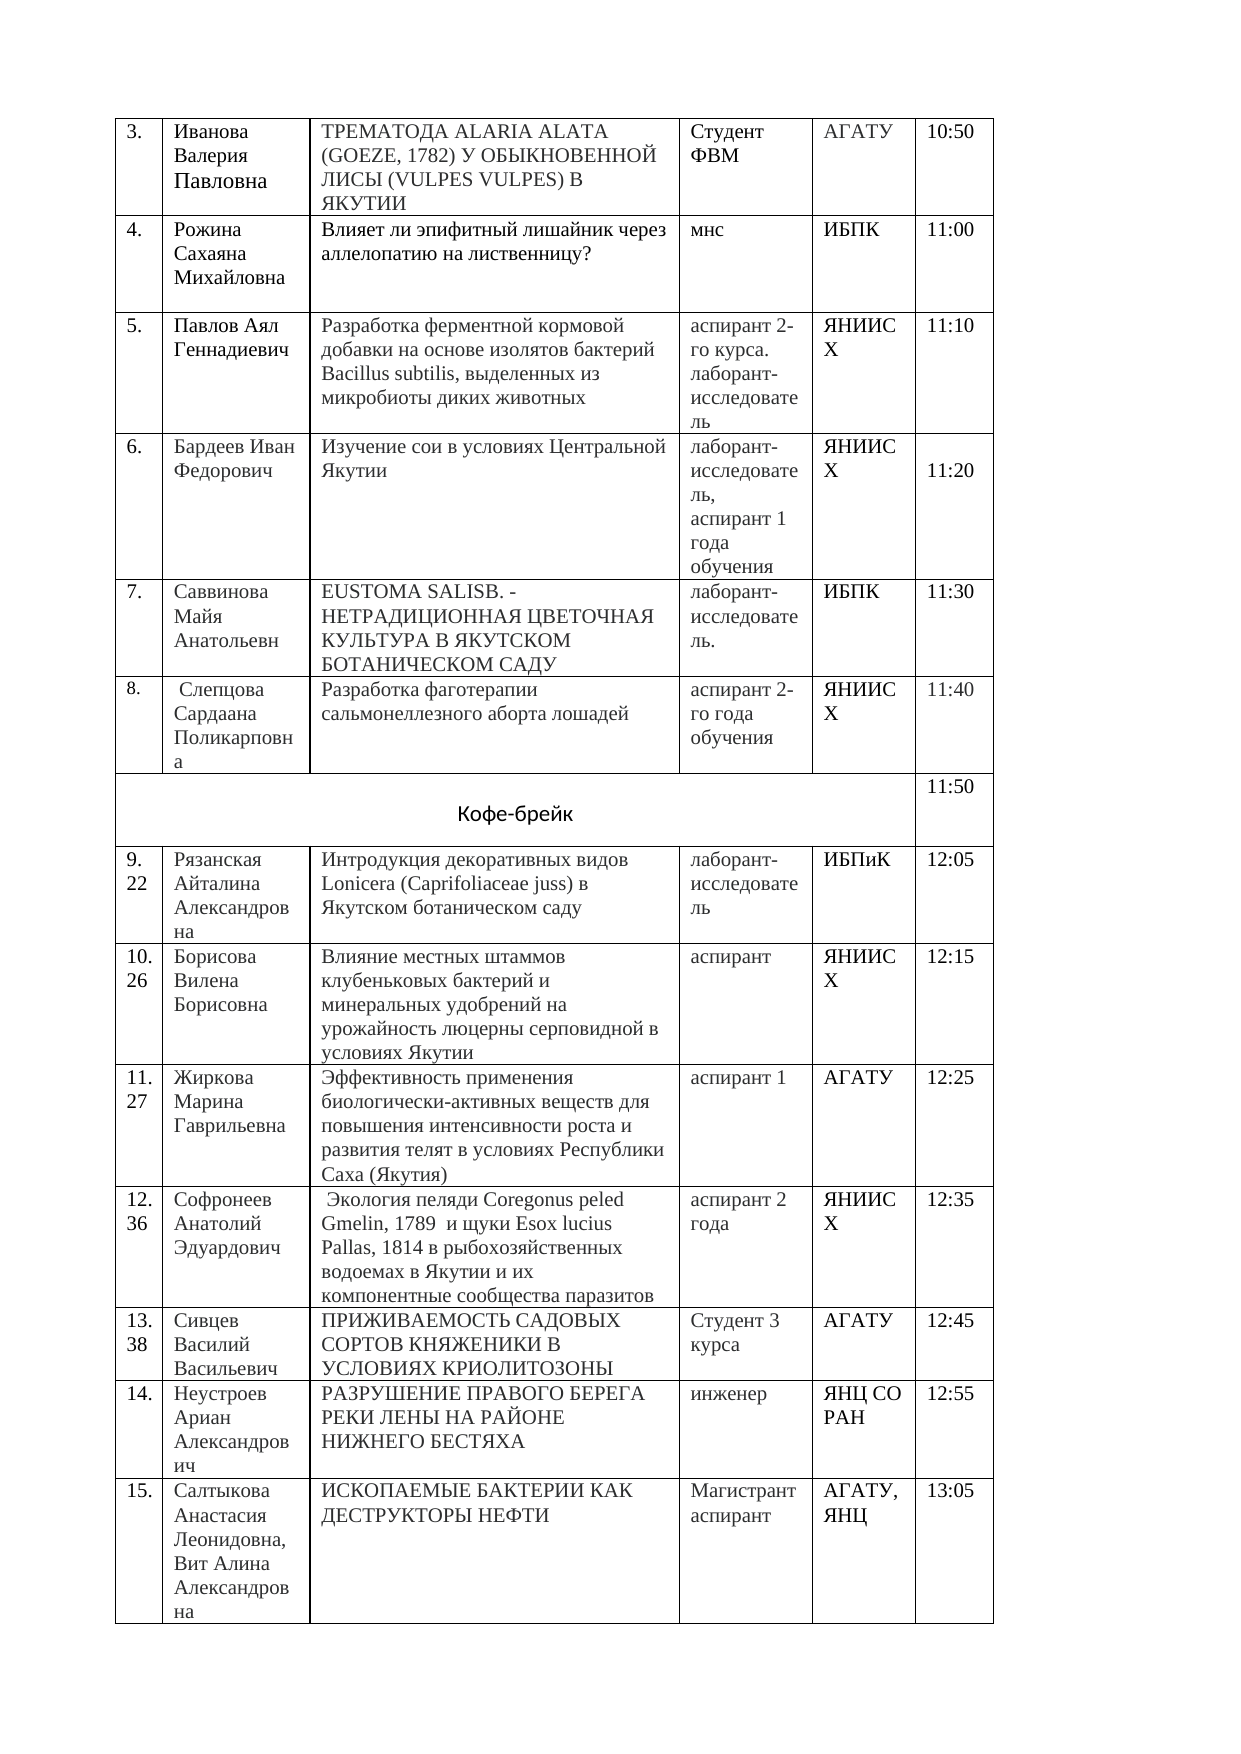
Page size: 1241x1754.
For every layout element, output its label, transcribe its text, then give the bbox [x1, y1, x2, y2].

table_cell 12:35 [916, 1187, 993, 1307]
table_cell 27 [116, 1065, 162, 1186]
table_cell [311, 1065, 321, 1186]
table_cell аспирант 1 [680, 1065, 812, 1186]
table_cell Павлов Аял Геннадиевич [163, 313, 309, 433]
table_cell Борисова Вилена Борисовна [163, 944, 309, 1064]
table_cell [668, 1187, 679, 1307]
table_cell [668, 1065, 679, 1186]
table_cell 12:15 [916, 944, 993, 1064]
table_cell [116, 434, 162, 578]
table_cell ИБПК [813, 580, 915, 676]
table_cell [116, 1381, 162, 1477]
table_cell 12:25 [916, 1065, 993, 1186]
table_cell мнс [680, 216, 812, 312]
table_cell Софронеев Анатолий Эдуардович [163, 1187, 309, 1307]
table_cell Студент 3 курса [680, 1308, 812, 1380]
table_cell лаборант-исследователь. [680, 580, 812, 676]
table_cell [116, 580, 162, 676]
table_cell Разработка фаготерапии сальмонеллезного аборта лошадей [311, 677, 679, 773]
table_cell Магистрантаспирант [680, 1479, 812, 1623]
table_cell ЯНИИСХ [813, 944, 915, 1064]
table_cell ИБПиК [813, 847, 915, 943]
table_cell ЯНИИСХ [813, 313, 915, 433]
table_cell Рожина Сахаяна Михайловна [163, 216, 309, 312]
table_cell ЯНИИСХ [813, 677, 915, 773]
table_cell 11:40 [916, 677, 993, 773]
table_cell АГАТУ, ЯНЦ [813, 1479, 915, 1623]
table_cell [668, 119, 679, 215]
table_cell [116, 1479, 162, 1623]
table_cell лаборант-исследователь, аспирант 1 года обучения [680, 434, 812, 578]
table_cell 11:30 [916, 580, 993, 676]
table_cell Изучение сои в условиях Центральной Якутии [311, 434, 679, 578]
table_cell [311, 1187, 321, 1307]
table_cell [116, 313, 162, 433]
table_cell Жиркова Марина Гаврильевна [163, 1065, 309, 1186]
table_cell ЯНИИСХ [813, 434, 915, 578]
table_cell Саввинова Майя Анатольевн [163, 580, 309, 676]
table_cell 12:45 [916, 1308, 993, 1380]
table_cell Разработка ферментной кормовой добавки на основе изолятов бактерий Bacillus subtilis, выделенных из микробиоты диких животных [311, 313, 679, 433]
table_cell 12:55 [916, 1381, 993, 1477]
table_cell Бардеев Иван Федорович [163, 434, 309, 578]
table_cell Кофе-брейк [116, 774, 915, 846]
table_cell 13:05 [916, 1479, 993, 1623]
table_cell ЯНИИСХ [813, 1187, 915, 1307]
table_cell 11:00 [916, 216, 993, 312]
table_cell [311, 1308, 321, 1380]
table_cell 36. [116, 1187, 162, 1307]
table_cell 22. [116, 847, 162, 943]
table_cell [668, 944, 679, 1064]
table_cell ЯНЦ СО РАН [813, 1381, 915, 1477]
table_cell лаборант- исследователь [680, 847, 812, 943]
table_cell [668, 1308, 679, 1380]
table_cell 11:10 [916, 313, 993, 433]
table_cell АГАТУ [813, 119, 915, 215]
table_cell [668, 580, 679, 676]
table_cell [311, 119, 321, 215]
table_cell [116, 119, 162, 215]
table_cell [116, 216, 162, 312]
table_cell Интродукция декоративных видов Lonicera (Caprifoliaceae juss) в Якутском ботаническом саду [311, 847, 679, 943]
table_cell АГАТУ [813, 1065, 915, 1186]
table_cell 11:20 [916, 434, 993, 578]
table_cell Студент ФВМ [680, 119, 812, 215]
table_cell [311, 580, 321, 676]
table_cell 38. [116, 1308, 162, 1380]
table_cell аспирант 2-го года обучения [680, 677, 812, 773]
table_cell аспирант 2-го курса. лаборант-исследователь [680, 313, 812, 433]
table_cell Влияет ли эпифитный лишайник через аллелопатию на лиственницу? [311, 216, 679, 312]
table_cell 10:50 [916, 119, 993, 215]
table_cell 11:50 [916, 774, 993, 846]
table_cell АГАТУ [813, 1308, 915, 1380]
table_cell инженер [680, 1381, 812, 1477]
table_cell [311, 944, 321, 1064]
table_cell 12:05 [916, 847, 993, 943]
table_cell аспирант 2 года [680, 1187, 812, 1307]
table_cell РАЗРУШЕНИЕ ПРАВОГО БЕРЕГА РЕКИ ЛЕНЫ НА РАЙОНЕ НИЖНЕГО БЕСТЯХА [311, 1381, 679, 1477]
table_cell 26. [116, 944, 162, 1064]
table_cell Иванова Валерия Павловна [163, 119, 309, 215]
table_cell ИСКОПАЕМЫЕ БАКТЕРИИ КАК ДЕСТРУКТОРЫ НЕФТИ [311, 1479, 679, 1623]
table_cell [116, 677, 162, 773]
table_cell аспирант [680, 944, 812, 1064]
table_cell ИБПК [813, 216, 915, 312]
